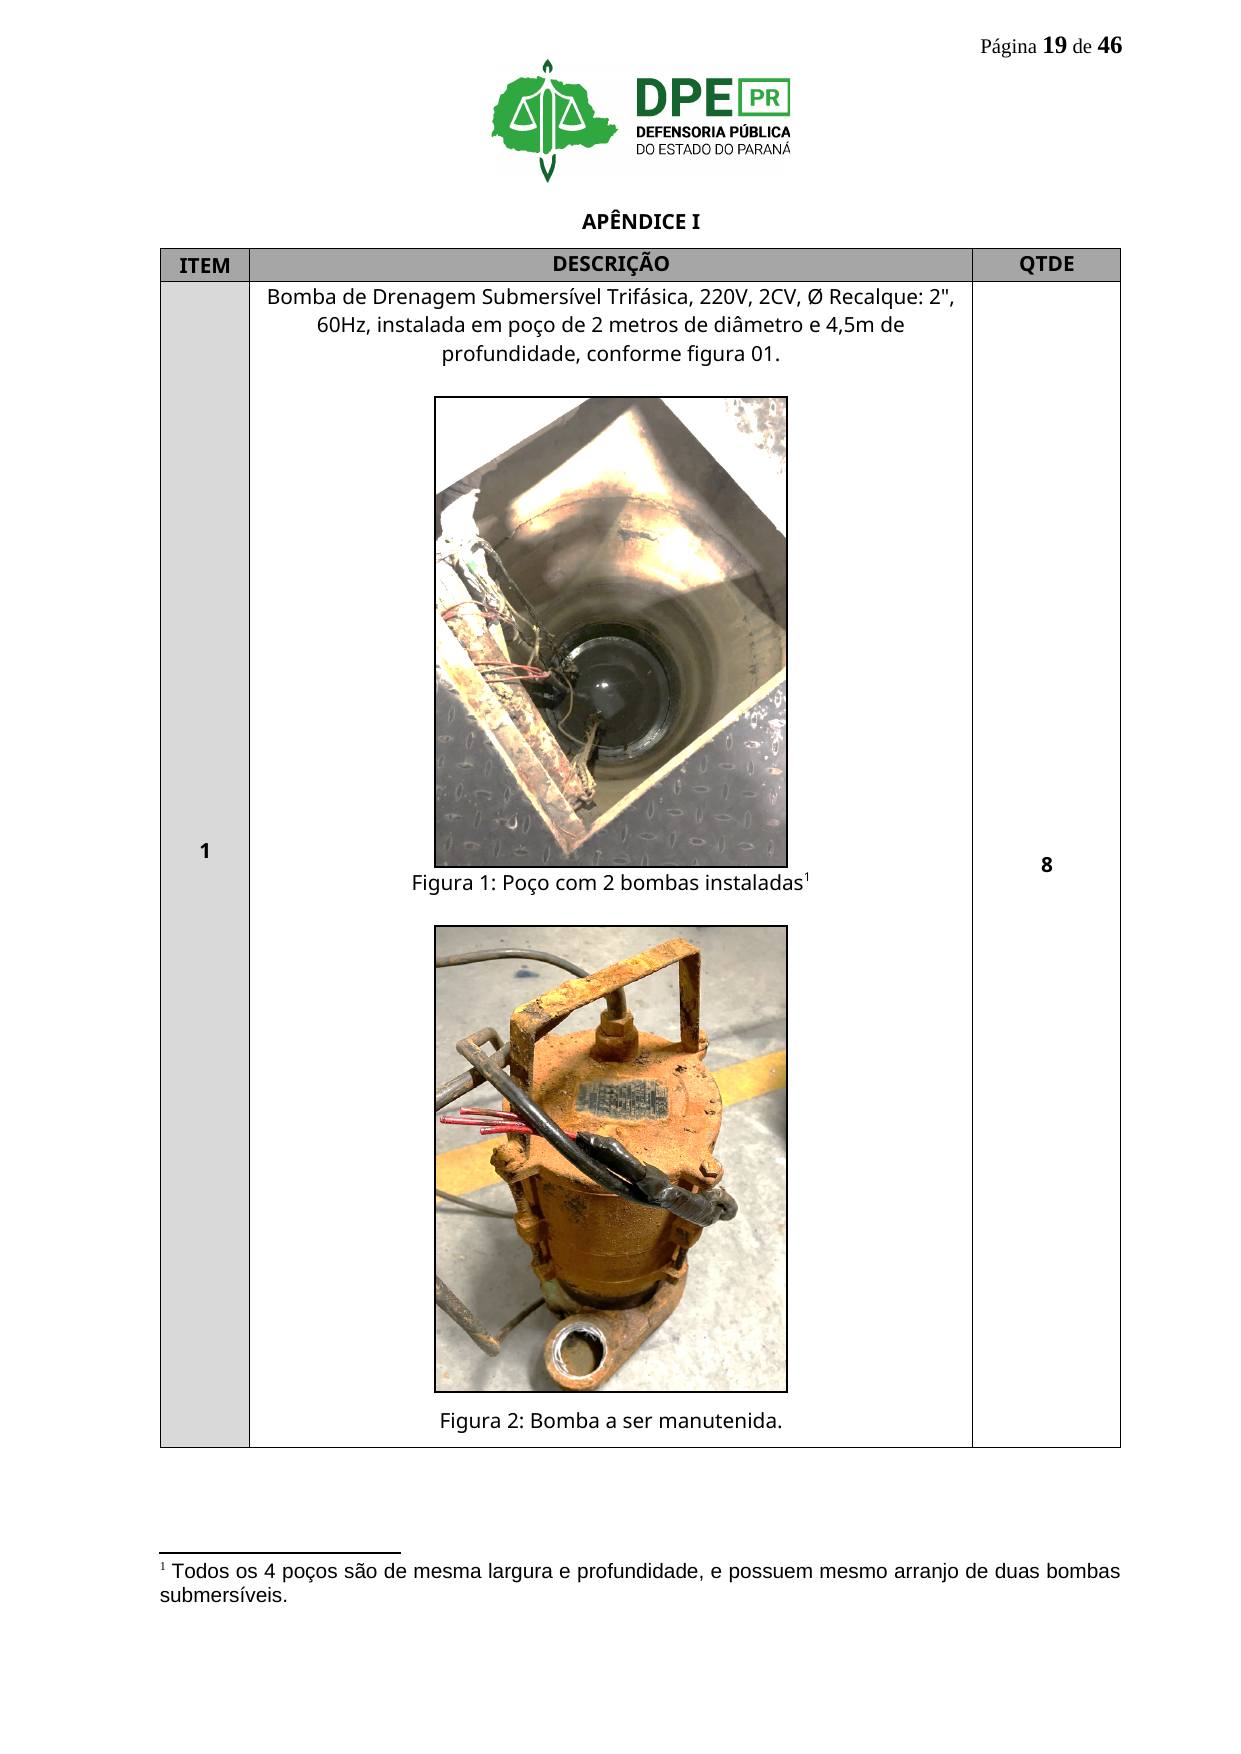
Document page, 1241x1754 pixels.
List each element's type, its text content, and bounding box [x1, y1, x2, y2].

table_cell 1 [161, 282, 249, 1447]
table_header DESCRIÇÃO [250, 249, 972, 281]
picture [436, 398, 786, 866]
picture [436, 927, 786, 1391]
picture [491, 59, 790, 183]
table_cell 8 [973, 282, 1120, 1447]
table_cell Bomba de Drenagem Submersível Trifásica, 220V, 2CV, Ø Recalque: 2", 60Hz, instalada em poço de 2 metros de diâmetro e 4,5m de profundidade, conforme figura 01. Figura 1: Poço com 2 bombas instaladas Figura 2: Bomba a ser manutenida. [250, 282, 972, 1447]
table_header ITEM [161, 249, 249, 281]
table_header QTDE [973, 249, 1120, 281]
text APÊNDICE I [159, 207, 1122, 235]
